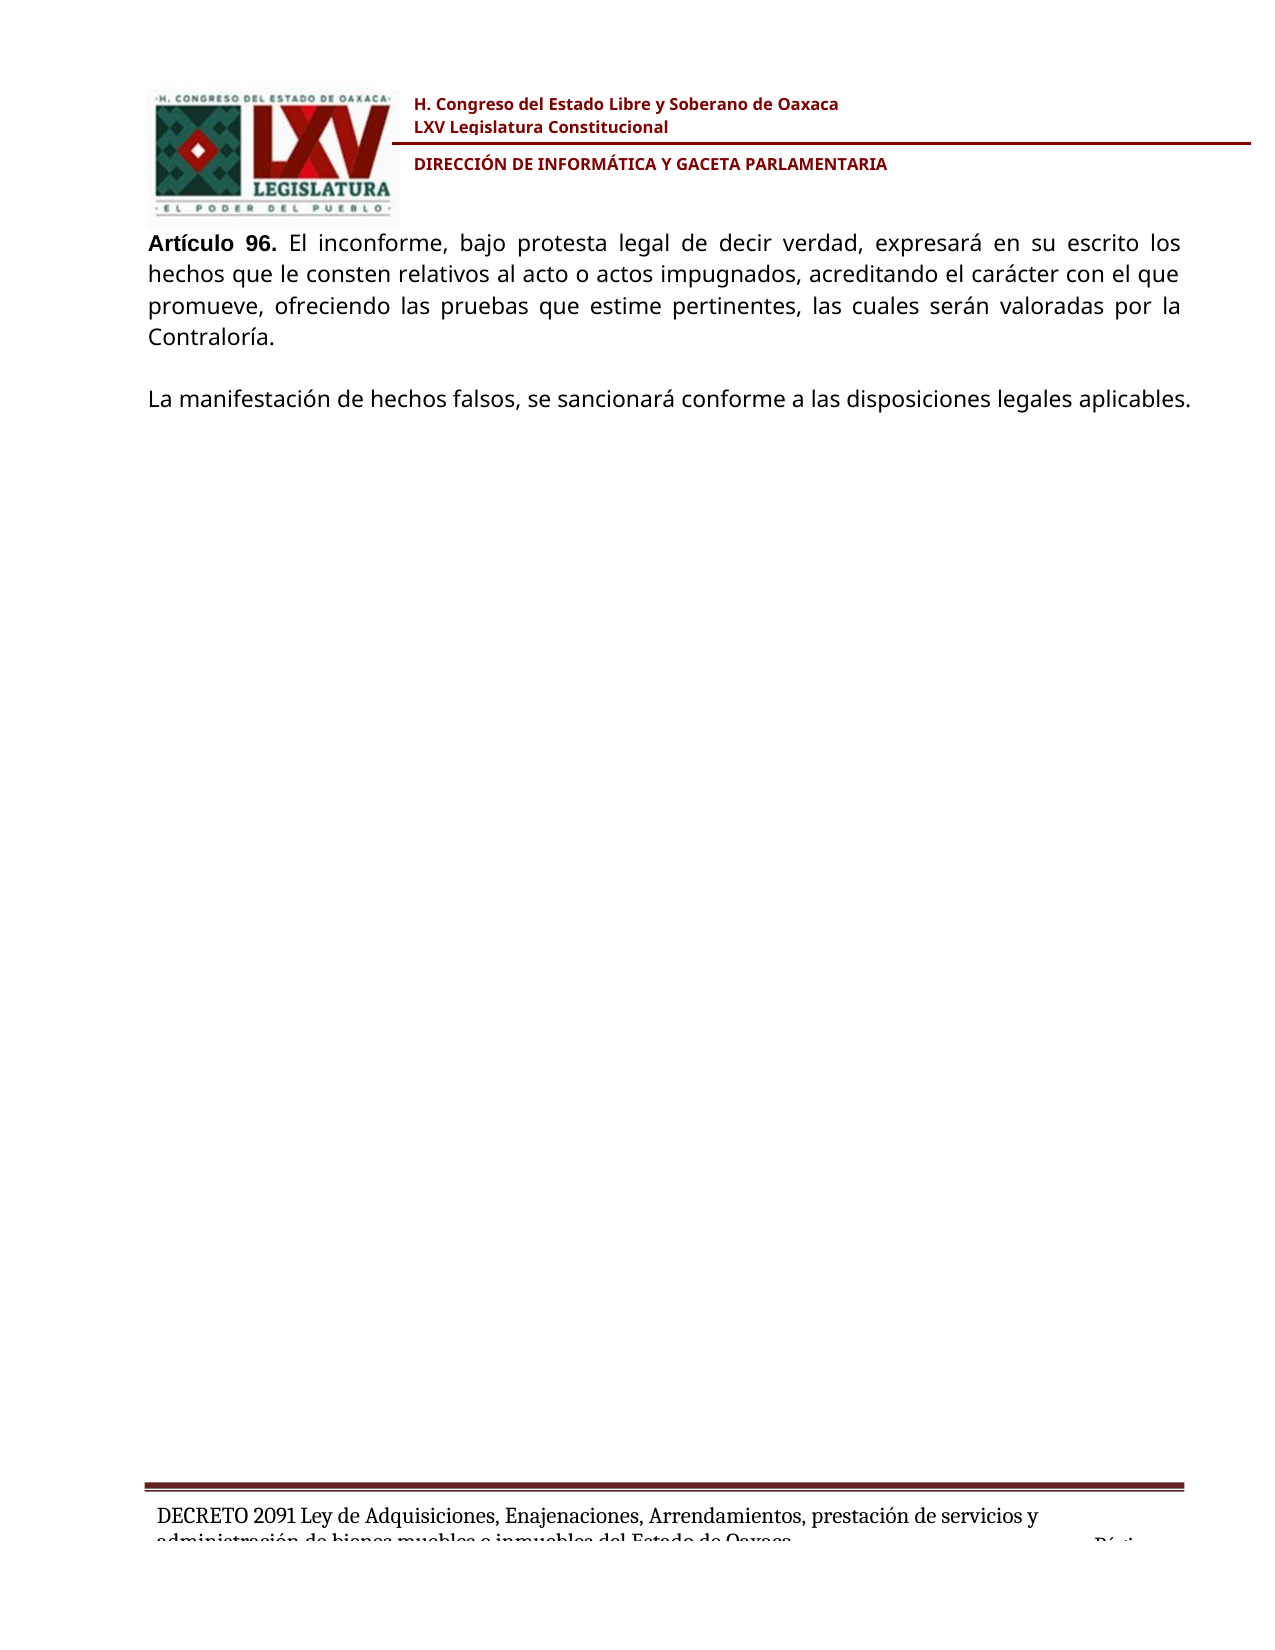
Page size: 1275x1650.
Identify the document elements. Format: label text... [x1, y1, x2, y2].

picture [146, 80, 400, 228]
text La manifestación de hechos falsos, se sancionará conforme a las disposiciones legales aplicables. [148, 383, 1194, 415]
text Artículo 96. El inconforme, bajo protesta legal de decir verdad, expresará en su escrito los hechos que le consten relativos al acto o actos impugnados, acreditando el carácter con el que promueve, ofreciendo las pruebas que estime pertinentes, las cuales serán valoradas por la Contraloría. [148, 227, 1181, 352]
